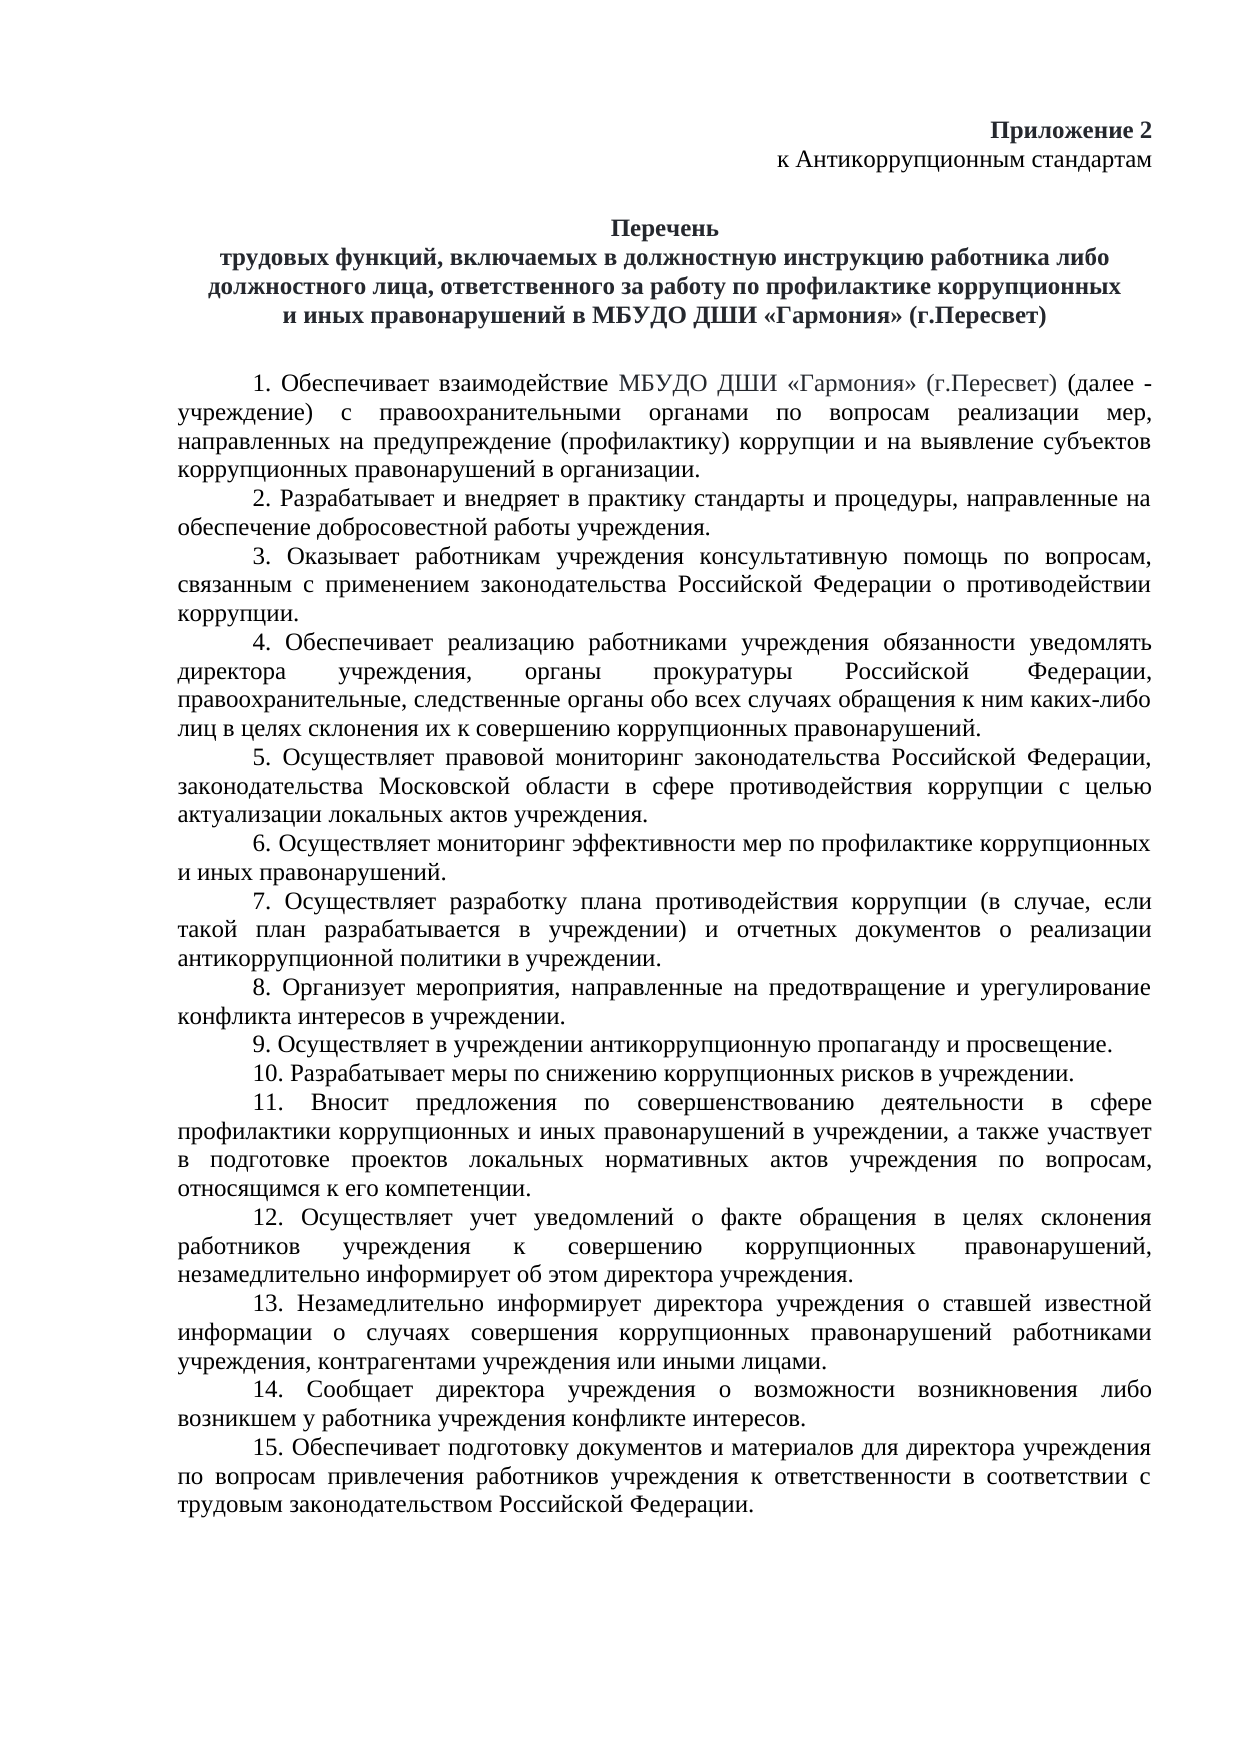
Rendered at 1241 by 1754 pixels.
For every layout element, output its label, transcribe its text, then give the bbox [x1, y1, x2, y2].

list Осуществляет в учреждении антикоррупционную пропаганду и просвещение. [252, 1029, 1192, 1058]
list Осуществляет правовой мониторинг законодательства Российской Федерации, законодательства Московской области в сфере противодействия коррупции с целью актуализации локальных актов учреждения. [177, 742, 1152, 828]
list Осуществляет мониторинг эффективности мер по профилактике коррупционных и иных правонарушений. [177, 828, 1152, 886]
list Разрабатывает меры по снижению коррупционных рисков в учреждении. [252, 1058, 1192, 1087]
subtitle Перечень [219, 213, 1110, 242]
list Незамедлительно информирует директора учреждения о ставшей известной информации о случаях совершения коррупционных правонарушений работниками учреждения, контрагентами учреждения или иными лицами. [177, 1288, 1152, 1374]
text трудовых функций, включаемых в должностную инструкцию работника либо [219, 242, 1109, 271]
subtitle должностного лица, ответственного за работу по профилактике коррупционных и иных правонарушений в МБУДО ДШИ «Гармония» (г.Пересвет) [198, 271, 1132, 329]
list Организует мероприятия, направленные на предотвращение и урегулирование конфликта интересов в учреждении. [177, 972, 1152, 1029]
list Осуществляет учет уведомлений о факте обращения в целях склонения работников учреждения к совершению коррупционных правонарушений, незамедлительно информирует об этом директора учреждения. [177, 1202, 1152, 1288]
list Обеспечивает подготовку документов и материалов для директора учреждения по вопросам привлечения работников учреждения к ответственности в соответствии с трудовым законодательством Российской Федерации. [177, 1432, 1152, 1518]
list Разрабатывает и внедряет в практику стандарты и процедуры, направленные на обеспечение добросовестной работы учреждения. [177, 483, 1152, 541]
subtitle Приложение 2 [167, 116, 1152, 145]
list Обеспечивает реализацию работниками учреждения обязанности уведомлять директора учреждения, органы прокуратуры Российской Федерации, правоохранительные, следственные органы обо всех случаях обращения к ним каких-либо лиц в целях склонения их к совершению коррупционных правонарушений. [177, 627, 1152, 742]
list Сообщает директора учреждения о возможности возникновения либо возникшем у работника учреждения конфликте интересов. [177, 1374, 1152, 1432]
list Оказывает работникам учреждения консультативную помощь по вопросам, связанным с применением законодательства Российской Федерации о противодействии коррупции. [177, 541, 1152, 627]
list Обеспечивает взаимодействие МБУДО ДШИ «Гармония» (г.Пересвет) (далее - учреждение) с правоохранительными органами по вопросам реализации мер, направленных на предупреждение (профилактику) коррупции и на выявление субъектов коррупционных правонарушений в организации. [177, 368, 1152, 483]
list Вносит предложения по совершенствованию деятельности в сфере профилактики коррупционных и иных правонарушений в учреждении, а также участвует в подготовке проектов локальных нормативных актов учреждения по вопросам, относящимся к его компетенции. [177, 1087, 1152, 1202]
list Осуществляет разработку плана противодействия коррупции (в случае, если такой план разрабатывается в учреждении) и отчетных документов о реализации антикоррупционной политики в учреждении. [177, 886, 1152, 972]
text к Антикоррупционным стандартам [167, 145, 1152, 173]
